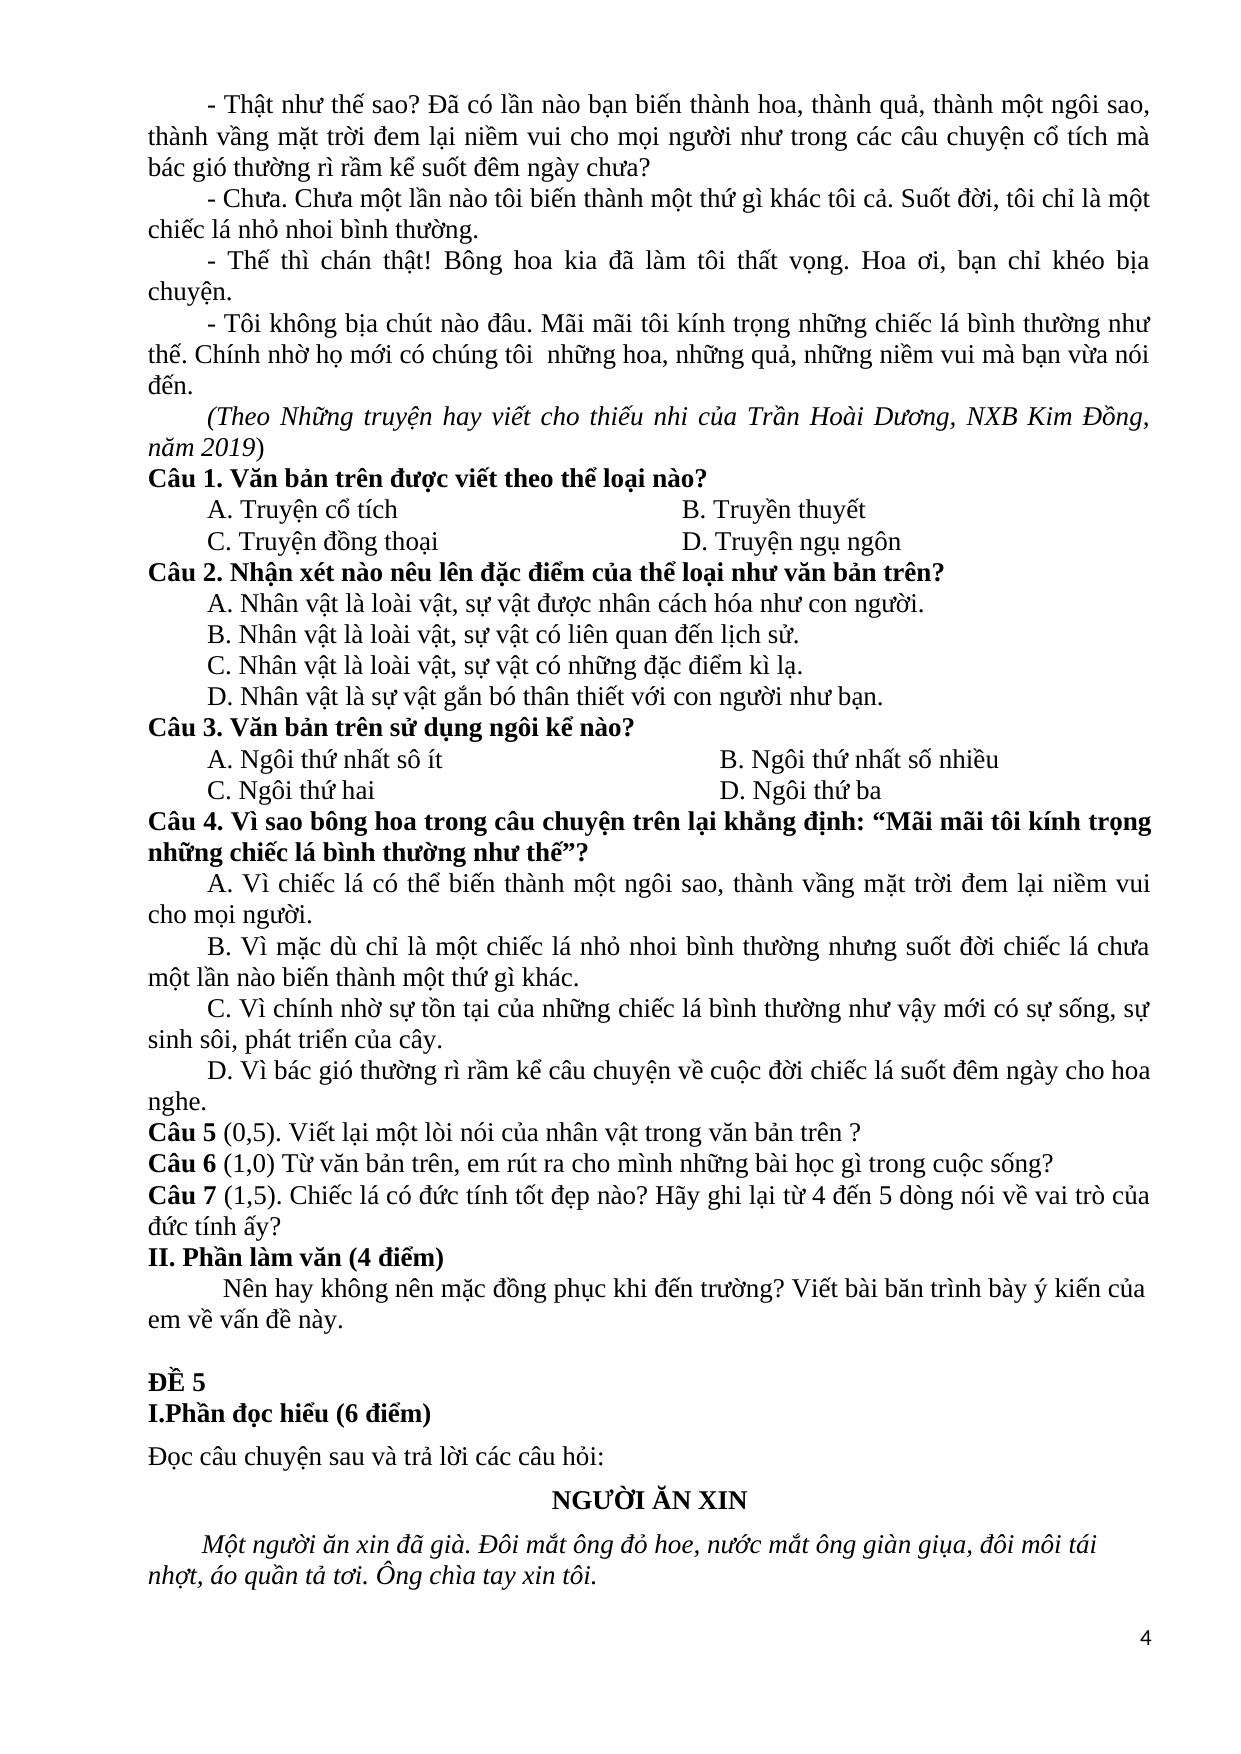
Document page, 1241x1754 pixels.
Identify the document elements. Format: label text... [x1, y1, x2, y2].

text A. Nhân vật là loài vật, sự vật được nhân cách hóa như con người. [148, 587, 1152, 618]
text D. Vì bác gió thường rì rầm kể câu chuyện về cuộc đời chiếc lá suốt đêm ngày cho hoa nghe. [148, 1054, 1152, 1116]
text C. Ngôi thứ hai D. Ngôi thứ ba [148, 774, 1152, 805]
text Đọc câu chuyện sau và trả lời các câu hỏi: [148, 1440, 1152, 1472]
text Câu 2. Nhận xét nào nêu lên đặc điểm của thể loại như văn bản trên? [148, 556, 1152, 587]
text Câu 1. Văn bản trên được viết theo thể loại nào? [148, 462, 1152, 493]
text C. Vì chính nhờ sự tồn tại của những chiếc lá bình thường như vậy mới có sự sống, sự sinh sôi, phát triển của cây. [148, 992, 1152, 1054]
text I.Phần đọc hiểu (6 điểm) [148, 1397, 1152, 1428]
text C. Nhân vật là loài vật, sự vật có những đặc điểm kì lạ. [148, 649, 1152, 680]
text - Tôi không bịa chút nào đâu. Mãi mãi tôi kính trọng những chiếc lá bình thường như thế. Chính nhờ họ mới có chúng tôi những hoa, những quả, những niềm vui mà bạn vừa nói đến. [148, 307, 1152, 400]
text A. Truyện cổ tích B. Truyền thuyết [148, 493, 1152, 525]
text B. Nhân vật là loài vật, sự vật có liên quan đến lịch sử. [148, 618, 1152, 649]
text ĐỀ 5 [148, 1366, 1152, 1397]
text Câu 7 (1,5). Chiếc lá có đức tính tốt đẹp nào? Hãy ghi lại từ 4 đến 5 dòng nói về vai trò của đức tính ấy? [148, 1179, 1152, 1241]
text - Thật như thế sao? Đã có lần nào bạn biến thành hoa, thành quả, thành một ngôi sao, thành vầng mặt trời đem lại niềm vui cho mọi người như trong các câu chuyện cổ tích mà bác gió thường rì rầm kể suốt đêm ngày chưa? [148, 89, 1152, 182]
text Câu 5 (0,5). Viết lại một lòi nói của nhân vật trong văn bản trên ? [148, 1116, 1152, 1148]
text (Theo Những truyện hay viết cho thiếu nhi của Trần Hoài Dương, NXB Kim Đồng, năm 2019) [148, 400, 1152, 462]
text Nên hay không nên mặc đồng phục khi đến trường? Viết bài băn trình bày ý kiến của em về vấn đề này. [148, 1272, 1152, 1334]
text NGƯỜI ĂN XIN [148, 1484, 1152, 1515]
text C. Truyện đồng thoại D. Truyện ngụ ngôn [148, 525, 1152, 556]
text II. Phần làm văn (4 điểm) [148, 1241, 1152, 1272]
text Một người ăn xin đã già. Đôi mắt ông đỏ hoe, nước mắt ông giàn giụa, đôi môi tái nhợt, áo quần tả tơi. Ông chìa tay xin tôi. [148, 1528, 1152, 1590]
text Câu 6 (1,0) Từ văn bản trên, em rút ra cho mình những bài học gì trong cuộc sống? [148, 1148, 1152, 1179]
text A. Ngôi thứ nhất sô ít B. Ngôi thứ nhất số nhiều [148, 743, 1152, 774]
text A. Vì chiếc lá có thể biến thành một ngôi sao, thành vầng mặt trời đem lại niềm vui cho mọi người. [148, 867, 1152, 929]
text B. Vì mặc dù chỉ là một chiếc lá nhỏ nhoi bình thường nhưng suốt đời chiếc lá chưa một lần nào biến thành một thứ gì khác. [148, 929, 1152, 992]
text - Chưa. Chưa một lần nào tôi biến thành một thứ gì khác tôi cả. Suốt đời, tôi chỉ là một chiếc lá nhỏ nhoi bình thường. [148, 182, 1152, 244]
text D. Nhân vật là sự vật gắn bó thân thiết với con người như bạn. [148, 680, 1152, 712]
text - Thế thì chán thật! Bông hoa kia đã làm tôi thất vọng. Hoa ơi, bạn chỉ khéo bịa chuyện. [148, 244, 1152, 307]
text Câu 4. Vì sao bông hoa trong câu chuyện trên lại khẳng định: “Mãi mãi tôi kính trọng những chiếc lá bình thường như thế”? [148, 805, 1152, 867]
text Câu 3. Văn bản trên sử dụng ngôi kể nào? [148, 712, 1152, 743]
